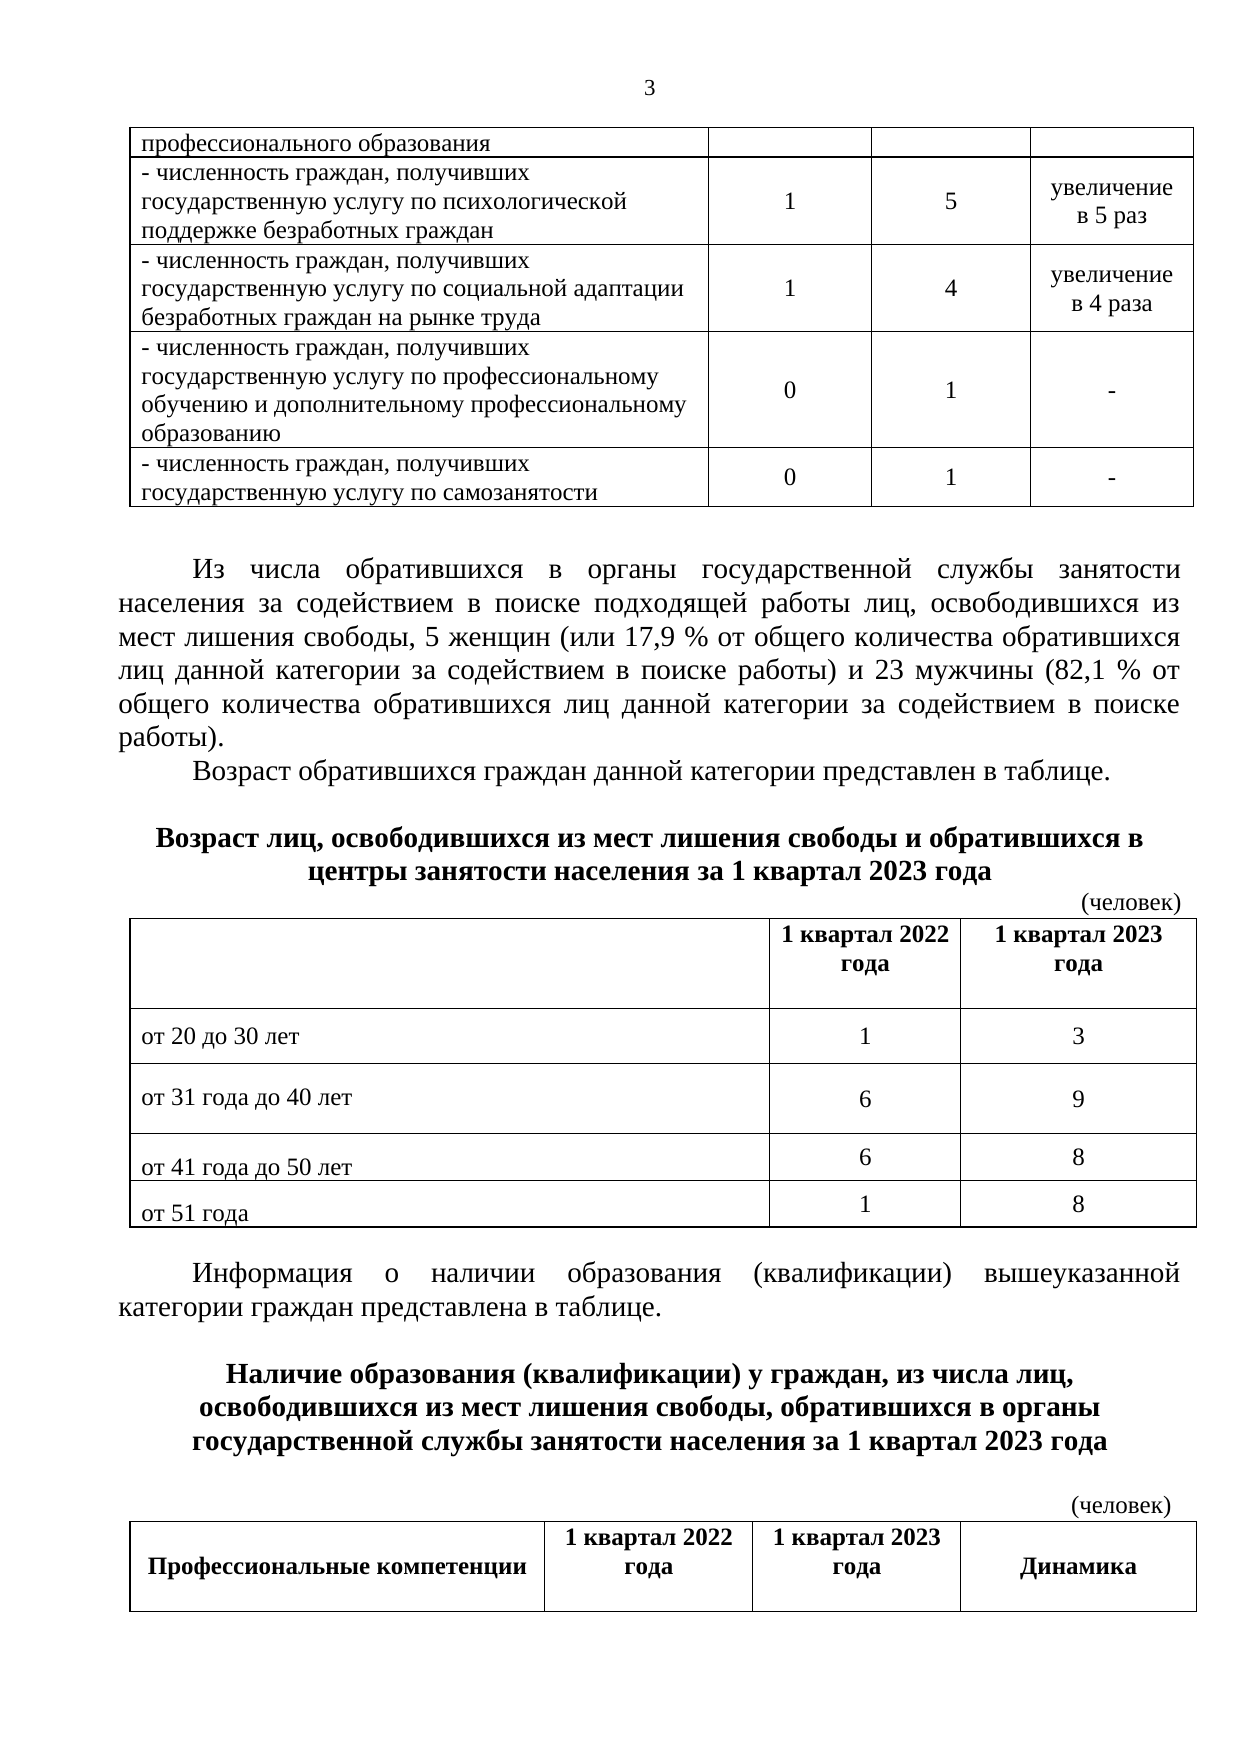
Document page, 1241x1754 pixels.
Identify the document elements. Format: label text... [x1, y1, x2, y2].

table_cell 1 [770, 1009, 960, 1063]
table_cell 5 [872, 158, 1030, 244]
text Информация о наличии образования (квалификации) вышеуказанной категории граждан представлена в таблице. [118, 1255, 1181, 1322]
text Возраст обратившихся граждан данной категории представлен в таблице. [118, 753, 1181, 786]
table_cell 6 [770, 1134, 960, 1179]
table_cell 1 [709, 245, 871, 331]
table_cell 8 [961, 1181, 1196, 1226]
table_cell - численность граждан, получивших государственную услугу по психологической поддержке безработных граждан [131, 158, 708, 244]
table_header Профессиональные компетенции [131, 1522, 544, 1611]
table_cell от 41 года до 50 лет [131, 1134, 769, 1179]
table_cell 0 [709, 332, 871, 447]
table_cell 3 [961, 1009, 1196, 1063]
table_cell 4 [872, 245, 1030, 331]
table_cell от 31 года до 40 лет [131, 1064, 769, 1133]
table_cell - численность граждан, получивших государственную услугу по профессиональному обучению и дополнительному профессиональному образованию [131, 332, 708, 447]
table_header [131, 919, 769, 1008]
table_cell 9 [961, 1064, 1196, 1133]
table_cell 1 [872, 448, 1030, 506]
table_cell 6 [770, 1064, 960, 1133]
table_cell увеличение в 5 раз [1031, 158, 1193, 244]
table_header 1 квартал 2023 года [961, 919, 1196, 1008]
table_cell 1 [709, 158, 871, 244]
table_header Динамика [961, 1522, 1196, 1611]
table_cell - [1031, 448, 1193, 506]
table_header 1 квартал 2022 года [770, 919, 960, 1008]
text Возраст лиц, освободившихся из мест лишения свободы и обратившихся в центры занятости населения за 1 квартал 2023 года [118, 820, 1181, 887]
text (человек) [118, 1490, 1181, 1519]
table_cell 8 [961, 1134, 1196, 1179]
table_cell - численность граждан, получивших государственную услугу по социальной адаптации безработных граждан на рынке труда [131, 245, 708, 331]
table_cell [131, 128, 708, 156]
table_header 1 квартал 2023 года [753, 1522, 960, 1611]
table_cell 3 [709, 128, 871, 156]
table_cell увеличение в 4 раза [1031, 245, 1193, 331]
table_cell 14 [872, 128, 1030, 156]
table_header 1 квартал 2022 года [545, 1522, 752, 1611]
table_cell - численность граждан, получивших государственную услугу по самозанятости [131, 448, 708, 506]
text Наличие образования (квалификации) у граждан, из числа лиц, освободившихся из мест лишения свободы, обратившихся в органы государственной службы занятости населения за 1 квартал 2023 года [118, 1356, 1181, 1457]
table_cell 0 [709, 448, 871, 506]
table_cell - [1031, 332, 1193, 447]
table_cell 1 [872, 332, 1030, 447]
table_cell от 51 года [131, 1181, 769, 1226]
table_cell 1 [770, 1181, 960, 1226]
text Из числа обратившихся в органы государственной службы занятости населения за содействием в поиске подходящей работы лиц, освободившихся из мест лишения свободы, 5 женщин (или 17,9 % от общего количества обратившихся лиц данной категории за содействием в поиске работы) и 23 мужчины (82,1 % от общего количества обратившихся лиц данной категории за содействием в поиске работы). [118, 552, 1181, 753]
text (человек) [118, 887, 1181, 916]
table_cell от 20 до 30 лет [131, 1009, 769, 1063]
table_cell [1031, 128, 1193, 156]
